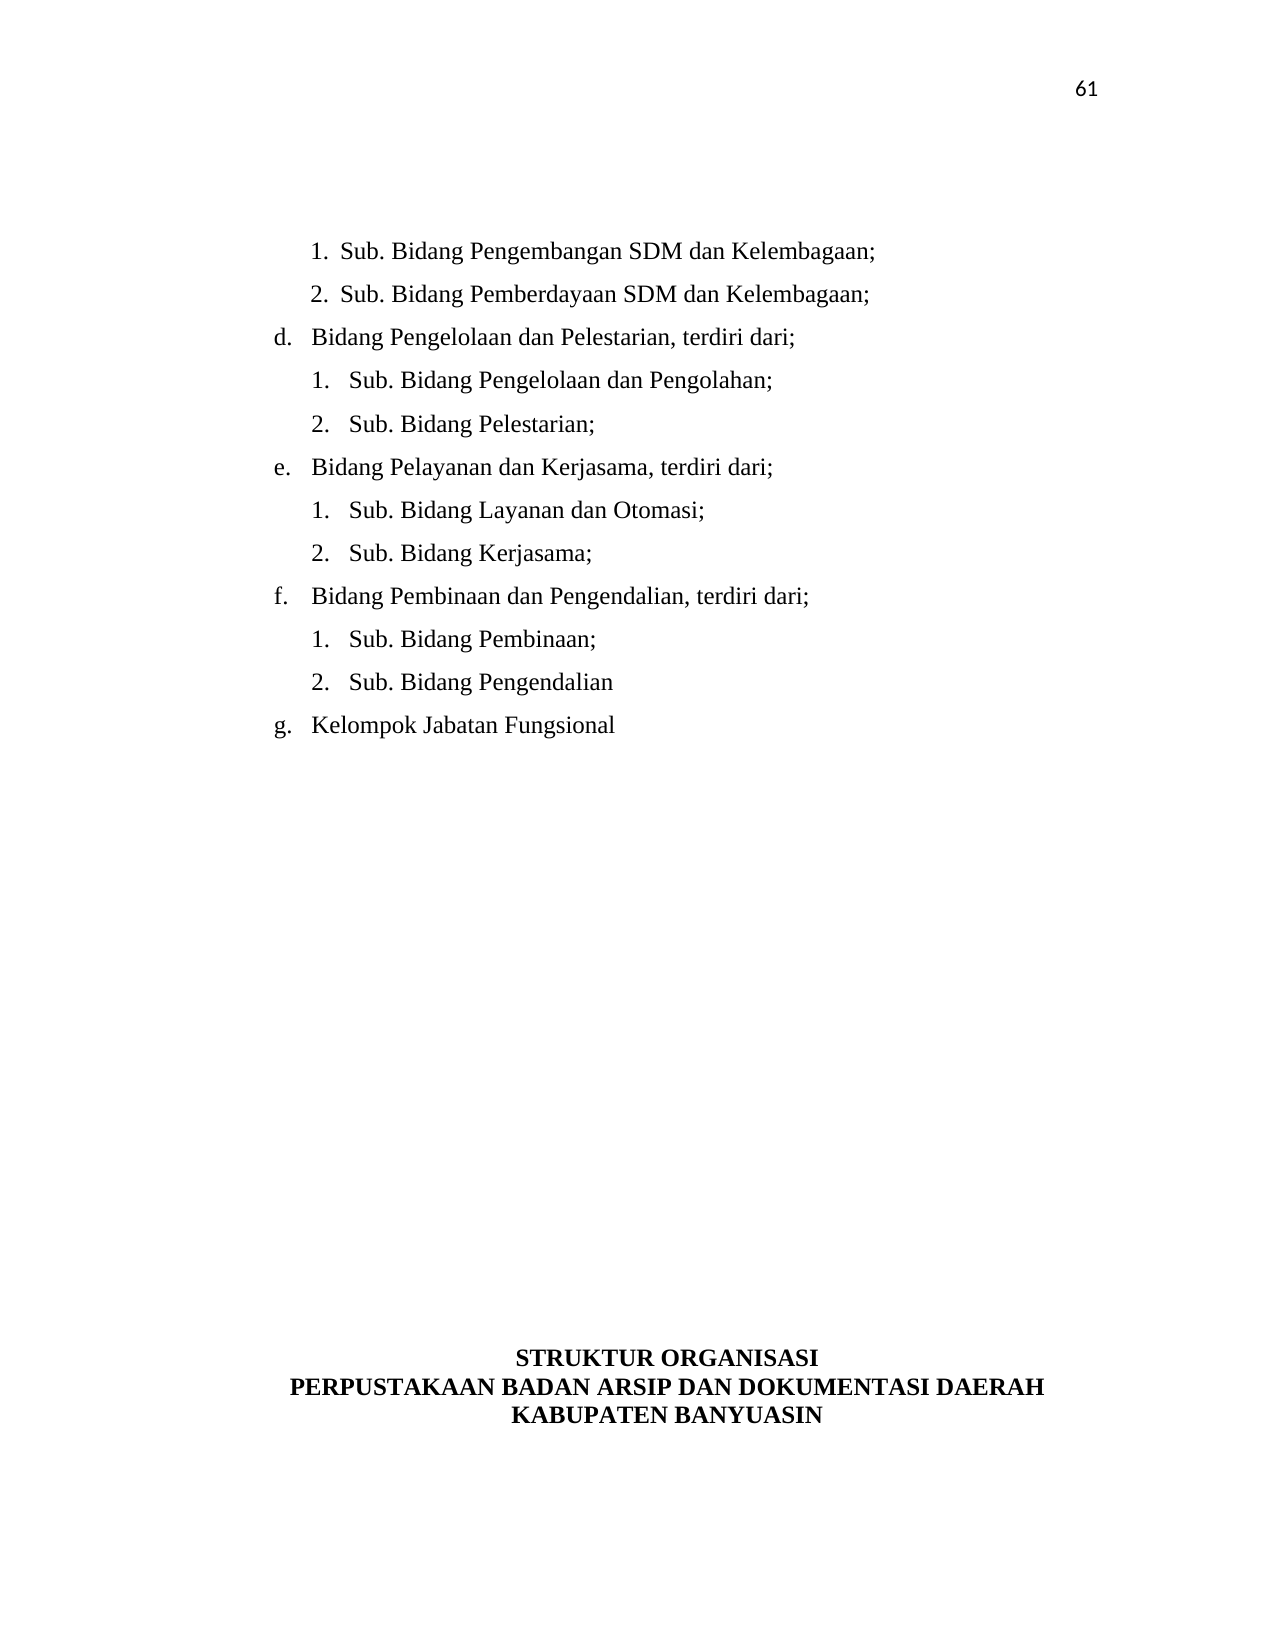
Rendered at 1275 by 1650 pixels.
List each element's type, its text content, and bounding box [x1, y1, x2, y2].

list Sub. Bidang Pengembangan SDM dan Kelembagaan; [310, 236, 1098, 265]
list Sub. Bidang Pengendalian [311, 667, 1098, 696]
list Kelompok Jabatan Fungsional [274, 711, 1098, 739]
list Bidang Pelayanan dan Kerjasama, terdiri dari; [274, 452, 1098, 481]
list Sub. Bidang Pemberdayaan SDM dan Kelembagaan; [310, 279, 1098, 308]
list Sub. Bidang Kerjasama; [311, 538, 1098, 567]
list Sub. Bidang Pelestarian; [311, 409, 1098, 437]
text KABUPATEN BANYUASIN [236, 1401, 1098, 1429]
list Sub. Bidang Pembinaan; [311, 624, 1098, 653]
list Bidang Pengelolaan dan Pelestarian, terdiri dari; [274, 322, 1098, 351]
list Sub. Bidang Layanan dan Otomasi; [311, 495, 1098, 524]
text PERPUSTAKAAN BADAN ARSIP DAN DOKUMENTASI DAERAH [236, 1372, 1098, 1401]
list Sub. Bidang Pengelolaan dan Pengolahan; [311, 366, 1098, 394]
list Bidang Pembinaan dan Pengendalian, terdiri dari; [274, 581, 1098, 610]
text STRUKTUR ORGANISASI [236, 1343, 1098, 1372]
